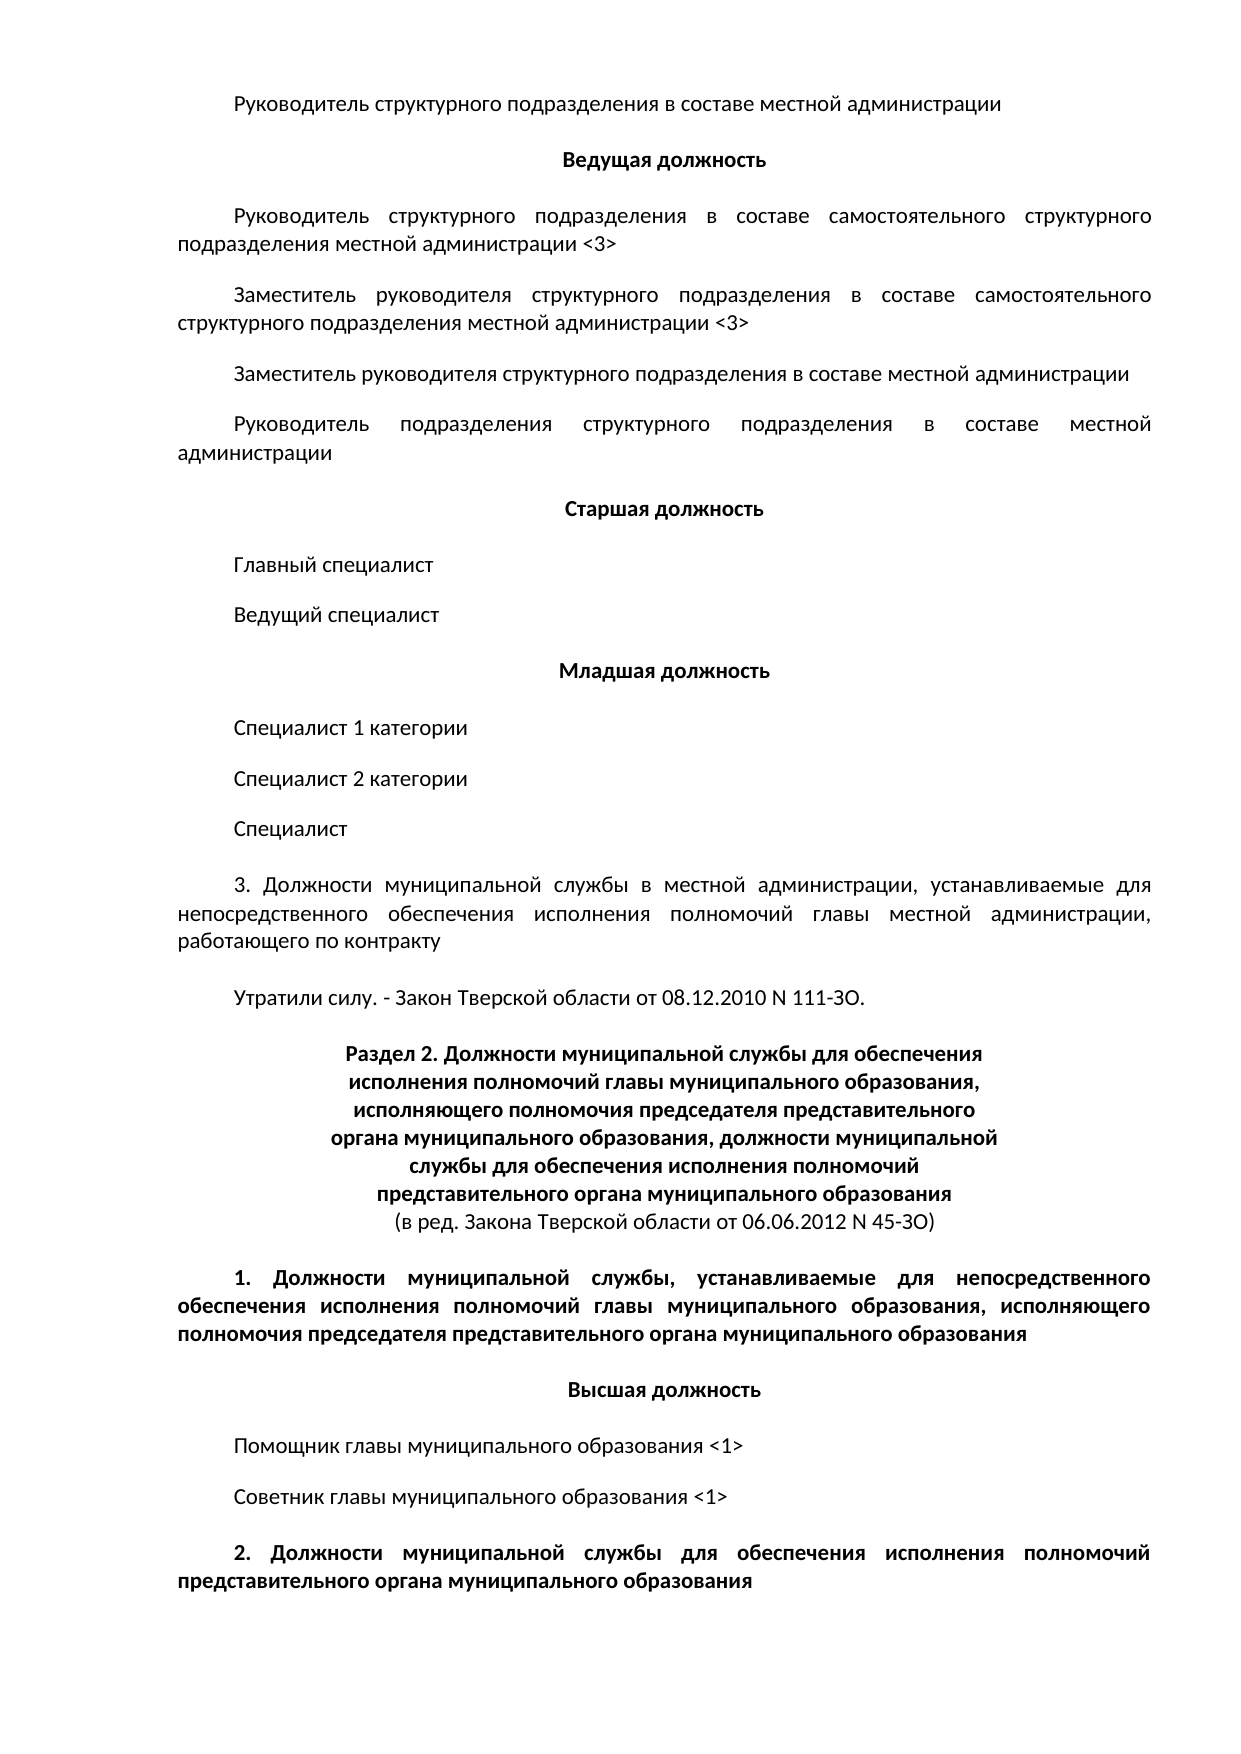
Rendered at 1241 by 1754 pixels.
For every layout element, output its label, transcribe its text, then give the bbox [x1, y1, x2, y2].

text Заместитель руководителя структурного подразделения в составе самостоятельного структурного подразделения местной администрации <3> [177, 280, 1152, 336]
text Утратили силу. - Закон Тверской области от 08.12.2010 N 111-ЗО. [177, 983, 1152, 1011]
text Руководитель структурного подразделения в составе самостоятельного структурного подразделения местной администрации <3> [177, 201, 1152, 257]
title службы для обеспечения исполнения полномочий [177, 1151, 1152, 1179]
text Советник главы муниципального образования <1> [177, 1482, 1152, 1510]
title 1. Должности муниципальной службы, устанавливаемые для непосредственного обеспечения исполнения полномочий главы муниципального образования, исполняющего полномочия председателя представительного органа муниципального образования [177, 1263, 1152, 1347]
text Специалист 1 категории [177, 713, 1152, 741]
text Ведущий специалист [177, 601, 1152, 629]
text Специалист 2 категории [177, 764, 1152, 792]
title представительного органа муниципального образования [177, 1179, 1152, 1207]
text Заместитель руководителя структурного подразделения в составе местной администрации [177, 359, 1152, 387]
title Высшая должность [177, 1375, 1152, 1403]
text Руководитель структурного подразделения в составе местной администрации [177, 89, 1152, 117]
text Руководитель подразделения структурного подразделения в составе местной администрации [177, 409, 1152, 466]
text Помощник главы муниципального образования <1> [177, 1431, 1152, 1459]
title исполнения полномочий главы муниципального образования, [177, 1067, 1152, 1095]
title исполняющего полномочия председателя представительного [177, 1095, 1152, 1123]
title 2. Должности муниципальной службы для обеспечения исполнения полномочий представительного органа муниципального образования [177, 1538, 1152, 1594]
title Младшая должность [177, 657, 1152, 685]
text Специалист [177, 814, 1152, 843]
title Старшая должность [177, 494, 1152, 522]
text 3. Должности муниципальной службы в местной администрации, устанавливаемые для непосредственного обеспечения исполнения полномочий главы местной администрации, работающего по контракту [177, 871, 1152, 955]
title Раздел 2. Должности муниципальной службы для обеспечения [177, 1039, 1152, 1067]
title органа муниципального образования, должности муниципальной [177, 1123, 1152, 1151]
text (в ред. Закона Тверской области от 06.06.2012 N 45-ЗО) [177, 1207, 1152, 1235]
text Главный специалист [177, 550, 1152, 578]
title Ведущая должность [177, 145, 1152, 173]
